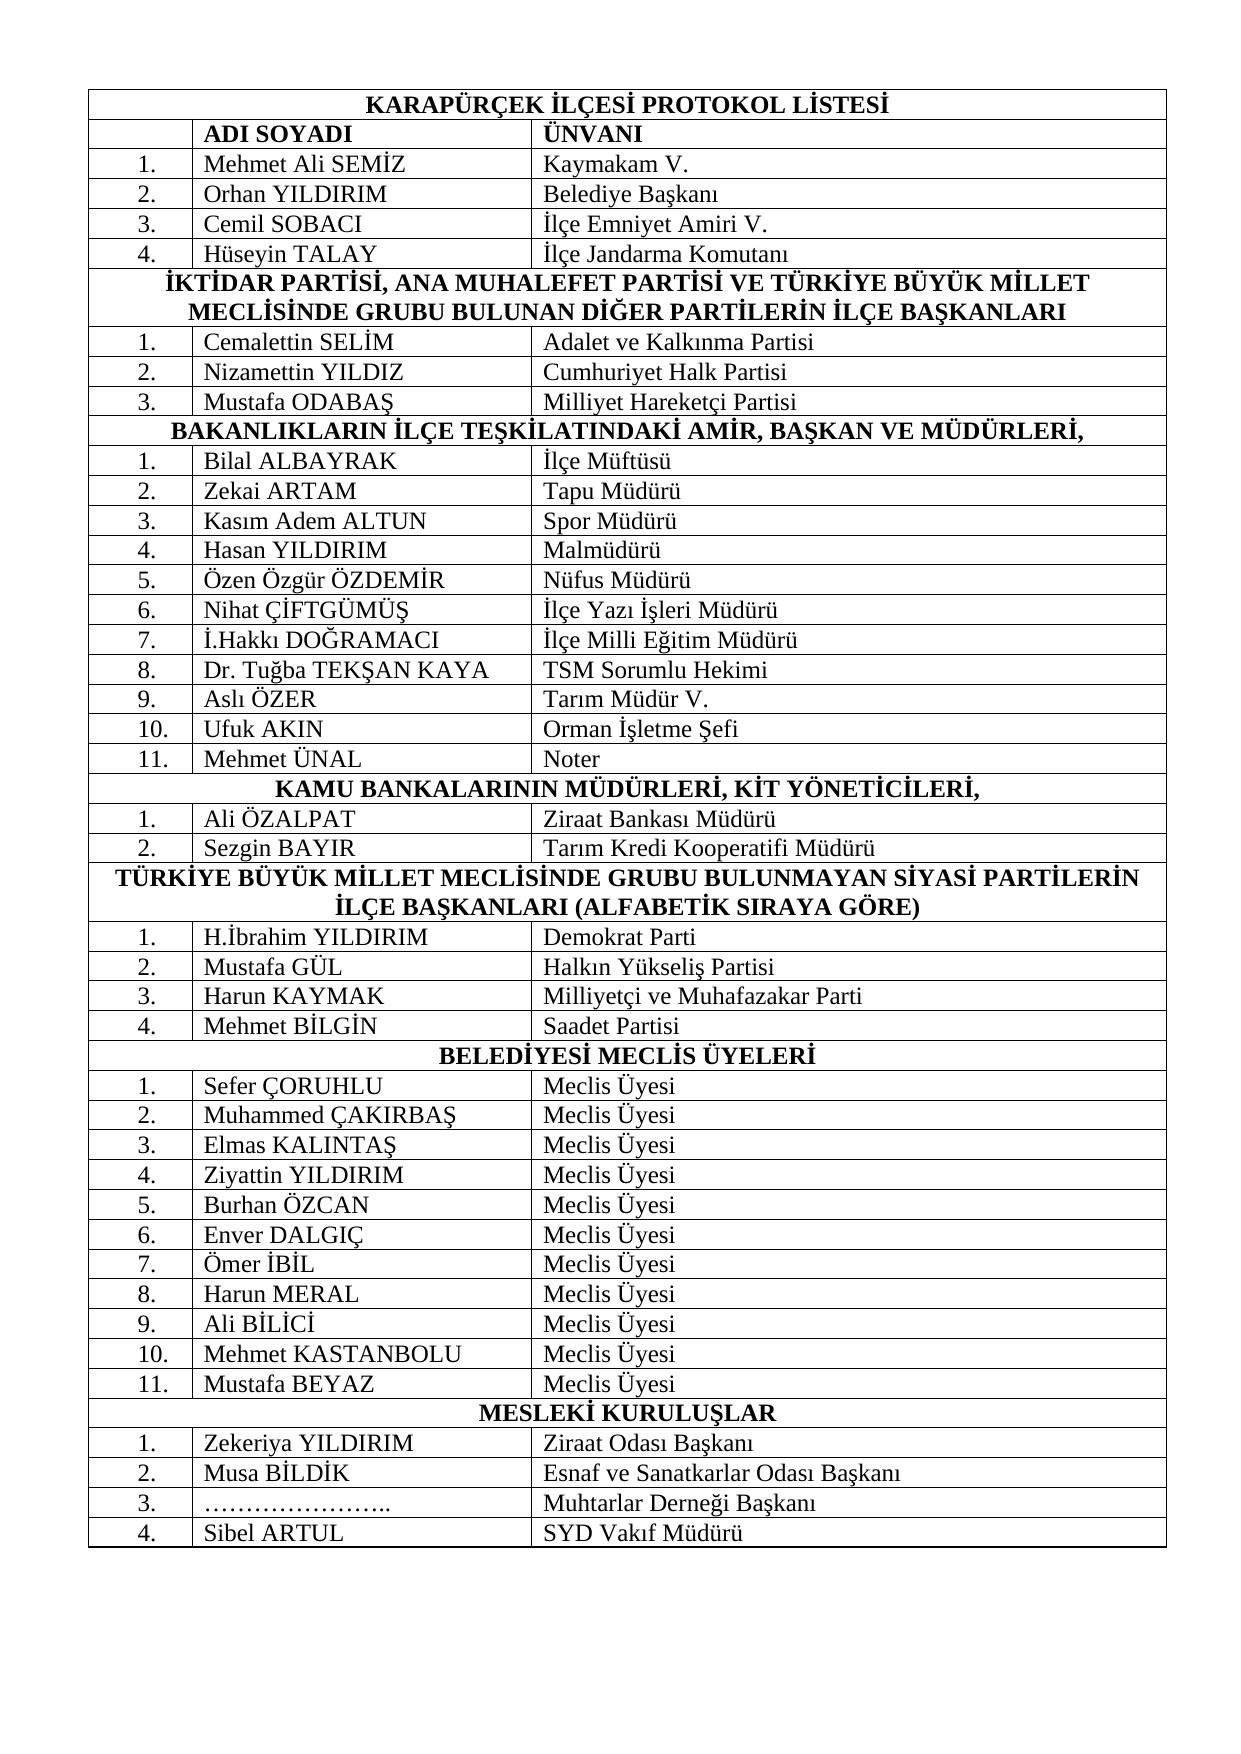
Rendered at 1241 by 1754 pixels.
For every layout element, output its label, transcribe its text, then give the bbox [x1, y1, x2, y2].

table_cell [89, 1101, 192, 1129]
table_cell SYD Vakıf Müdürü [532, 1518, 1166, 1546]
table_cell Sezgin BAYIR [193, 834, 531, 862]
table_cell Meclis Üyesi [532, 1130, 1166, 1159]
table_cell Meclis Üyesi [532, 1250, 1166, 1278]
table_cell Mehmet BİLGİN [193, 1011, 531, 1040]
table_cell BELEDİYESİ MECLİS ÜYELERİ [89, 1041, 1166, 1070]
table_cell [89, 1279, 192, 1308]
table_cell Nüfus Müdürü [532, 565, 1166, 594]
table_cell Burhan ÖZCAN [193, 1190, 531, 1219]
table_cell Meclis Üyesi [532, 1279, 1166, 1308]
table_cell Cemalettin SELİM [193, 327, 531, 356]
table_cell Kaymakam V. [532, 149, 1166, 178]
table_cell [89, 120, 192, 148]
table_cell Ufuk AKIN [193, 714, 531, 743]
table_cell Musa BİLDİK [193, 1458, 531, 1487]
table_cell Özen Özgür ÖZDEMİR [193, 565, 531, 594]
table_cell [89, 536, 192, 564]
table_cell [89, 327, 192, 356]
table_header KARAPÜRÇEK İLÇESİ PROTOKOL LİSTESİ [89, 90, 1166, 118]
table_cell Meclis Üyesi [532, 1220, 1166, 1248]
table_cell Aslı ÖZER [193, 685, 531, 713]
table_cell İlçe Müftüsü [532, 446, 1166, 475]
table_cell Mustafa GÜL [193, 952, 531, 980]
table_cell Elmas KALINTAŞ [193, 1130, 531, 1159]
table_cell H.İbrahim YILDIRIM [193, 922, 531, 951]
table_cell [89, 655, 192, 683]
table_cell Hüseyin TALAY [193, 239, 531, 267]
table_cell Noter [532, 744, 1166, 773]
table_cell [89, 834, 192, 862]
table_cell Hasan YILDIRIM [193, 536, 531, 564]
table_cell [89, 952, 192, 980]
table_cell İlçe Emniyet Amiri V. [532, 209, 1166, 238]
table_cell İKTİDAR PARTİSİ, ANA MUHALEFET PARTİSİ VE TÜRKİYE BÜYÜK MİLLET MECLİSİNDE GRUBU BULUNAN DİĞER PARTİLERİN İLÇE BAŞKANLARI [89, 269, 1166, 326]
table_cell ADI SOYADI [193, 120, 531, 148]
table_cell [89, 1130, 192, 1159]
table_cell [89, 1160, 192, 1189]
table_cell [89, 1369, 192, 1397]
table_cell Mehmet KASTANBOLU [193, 1339, 531, 1368]
table_cell Mehmet Ali SEMİZ [193, 149, 531, 178]
table_cell ÜNVANI [532, 120, 1166, 148]
table_cell [89, 357, 192, 386]
table_cell [89, 714, 192, 743]
table_cell Tarım Müdür V. [532, 685, 1166, 713]
table_cell [89, 1190, 192, 1219]
table_cell Meclis Üyesi [532, 1101, 1166, 1129]
table_cell [89, 1250, 192, 1278]
table_cell Adalet ve Kalkınma Partisi [532, 327, 1166, 356]
table_cell Nizamettin YILDIZ [193, 357, 531, 386]
table_cell Meclis Üyesi [532, 1309, 1166, 1338]
table_cell [89, 387, 192, 415]
table_cell Belediye Başkanı [532, 179, 1166, 208]
table_cell Sefer ÇORUHLU [193, 1071, 531, 1099]
table_cell [89, 1071, 192, 1099]
table_cell Sibel ARTUL [193, 1518, 531, 1546]
table_cell [89, 804, 192, 832]
table_cell MESLEKİ KURULUŞLAR [89, 1399, 1166, 1427]
table_cell TSM Sorumlu Hekimi [532, 655, 1166, 683]
table_cell [89, 506, 192, 534]
table_cell İlçe Jandarma Komutanı [532, 239, 1166, 267]
table_cell Malmüdürü [532, 536, 1166, 564]
table_cell ………………….. [193, 1488, 531, 1517]
table_cell TÜRKİYE BÜYÜK MİLLET MECLİSİNDE GRUBU BULUNMAYAN SİYASİ PARTİLERİN İLÇE BAŞKANLARI (ALFABETİK SIRAYA GÖRE) [89, 863, 1166, 921]
table_cell Esnaf ve Sanatkarlar Odası Başkanı [532, 1458, 1166, 1487]
table_cell Ziraat Bankası Müdürü [532, 804, 1166, 832]
table_cell Zekai ARTAM [193, 476, 531, 505]
table_cell [89, 1428, 192, 1457]
table_cell [89, 179, 192, 208]
table_cell [89, 1011, 192, 1040]
table_cell Bilal ALBAYRAK [193, 446, 531, 475]
table_cell Nihat ÇİFTGÜMÜŞ [193, 595, 531, 624]
table_cell İ.Hakkı DOĞRAMACI [193, 625, 531, 654]
table_cell Harun KAYMAK [193, 981, 531, 1010]
table_cell Cumhuriyet Halk Partisi [532, 357, 1166, 386]
table_cell Harun MERAL [193, 1279, 531, 1308]
table_cell Enver DALGIÇ [193, 1220, 531, 1248]
table_cell [89, 149, 192, 178]
table_cell Kasım Adem ALTUN [193, 506, 531, 534]
table_cell Mustafa ODABAŞ [193, 387, 531, 415]
table_cell Milliyetçi ve Muhafazakar Parti [532, 981, 1166, 1010]
table_cell [89, 685, 192, 713]
table_cell [89, 476, 192, 505]
table_cell [89, 744, 192, 773]
table_cell Tapu Müdürü [532, 476, 1166, 505]
table_cell [89, 1458, 192, 1487]
table_cell Dr. Tuğba TEKŞAN KAYA [193, 655, 531, 683]
table_cell İlçe Milli Eğitim Müdürü [532, 625, 1166, 654]
table_cell Demokrat Parti [532, 922, 1166, 951]
table_cell Ziraat Odası Başkanı [532, 1428, 1166, 1457]
table_cell [89, 922, 192, 951]
table_cell [89, 1518, 192, 1546]
table_cell Muhtarlar Derneği Başkanı [532, 1488, 1166, 1517]
table_cell Ziyattin YILDIRIM [193, 1160, 531, 1189]
table_cell Milliyet Hareketçi Partisi [532, 387, 1166, 415]
table_cell [89, 565, 192, 594]
table_cell [89, 1309, 192, 1338]
table_cell BAKANLIKLARIN İLÇE TEŞKİLATINDAKİ AMİR, BAŞKAN VE MÜDÜRLERİ, [89, 416, 1166, 445]
table_cell Saadet Partisi [532, 1011, 1166, 1040]
table_cell Muhammed ÇAKIRBAŞ [193, 1101, 531, 1129]
table_cell [89, 239, 192, 267]
table_cell Orhan YILDIRIM [193, 179, 531, 208]
table_cell Zekeriya YILDIRIM [193, 1428, 531, 1457]
table_cell Meclis Üyesi [532, 1369, 1166, 1397]
table_cell [89, 1220, 192, 1248]
table_cell Mehmet ÜNAL [193, 744, 531, 773]
table_cell Meclis Üyesi [532, 1160, 1166, 1189]
table_cell [89, 1488, 192, 1517]
table_cell [89, 981, 192, 1010]
table_cell [89, 209, 192, 238]
table_cell Ali BİLİCİ [193, 1309, 531, 1338]
table_cell [89, 595, 192, 624]
table_cell Meclis Üyesi [532, 1190, 1166, 1219]
table_cell Meclis Üyesi [532, 1071, 1166, 1099]
table_cell Orman İşletme Şefi [532, 714, 1166, 743]
table_cell Ömer İBİL [193, 1250, 531, 1278]
table_cell İlçe Yazı İşleri Müdürü [532, 595, 1166, 624]
table_cell Meclis Üyesi [532, 1339, 1166, 1368]
table_cell KAMU BANKALARININ MÜDÜRLERİ, KİT YÖNETİCİLERİ, [89, 774, 1166, 803]
table_cell Halkın Yükseliş Partisi [532, 952, 1166, 980]
table_cell Mustafa BEYAZ [193, 1369, 531, 1397]
table_cell Cemil SOBACI [193, 209, 531, 238]
table_cell Ali ÖZALPAT [193, 804, 531, 832]
table_cell Tarım Kredi Kooperatifi Müdürü [532, 834, 1166, 862]
table_cell [89, 446, 192, 475]
table_cell [89, 1339, 192, 1368]
table_cell [89, 625, 192, 654]
table_cell Spor Müdürü [532, 506, 1166, 534]
